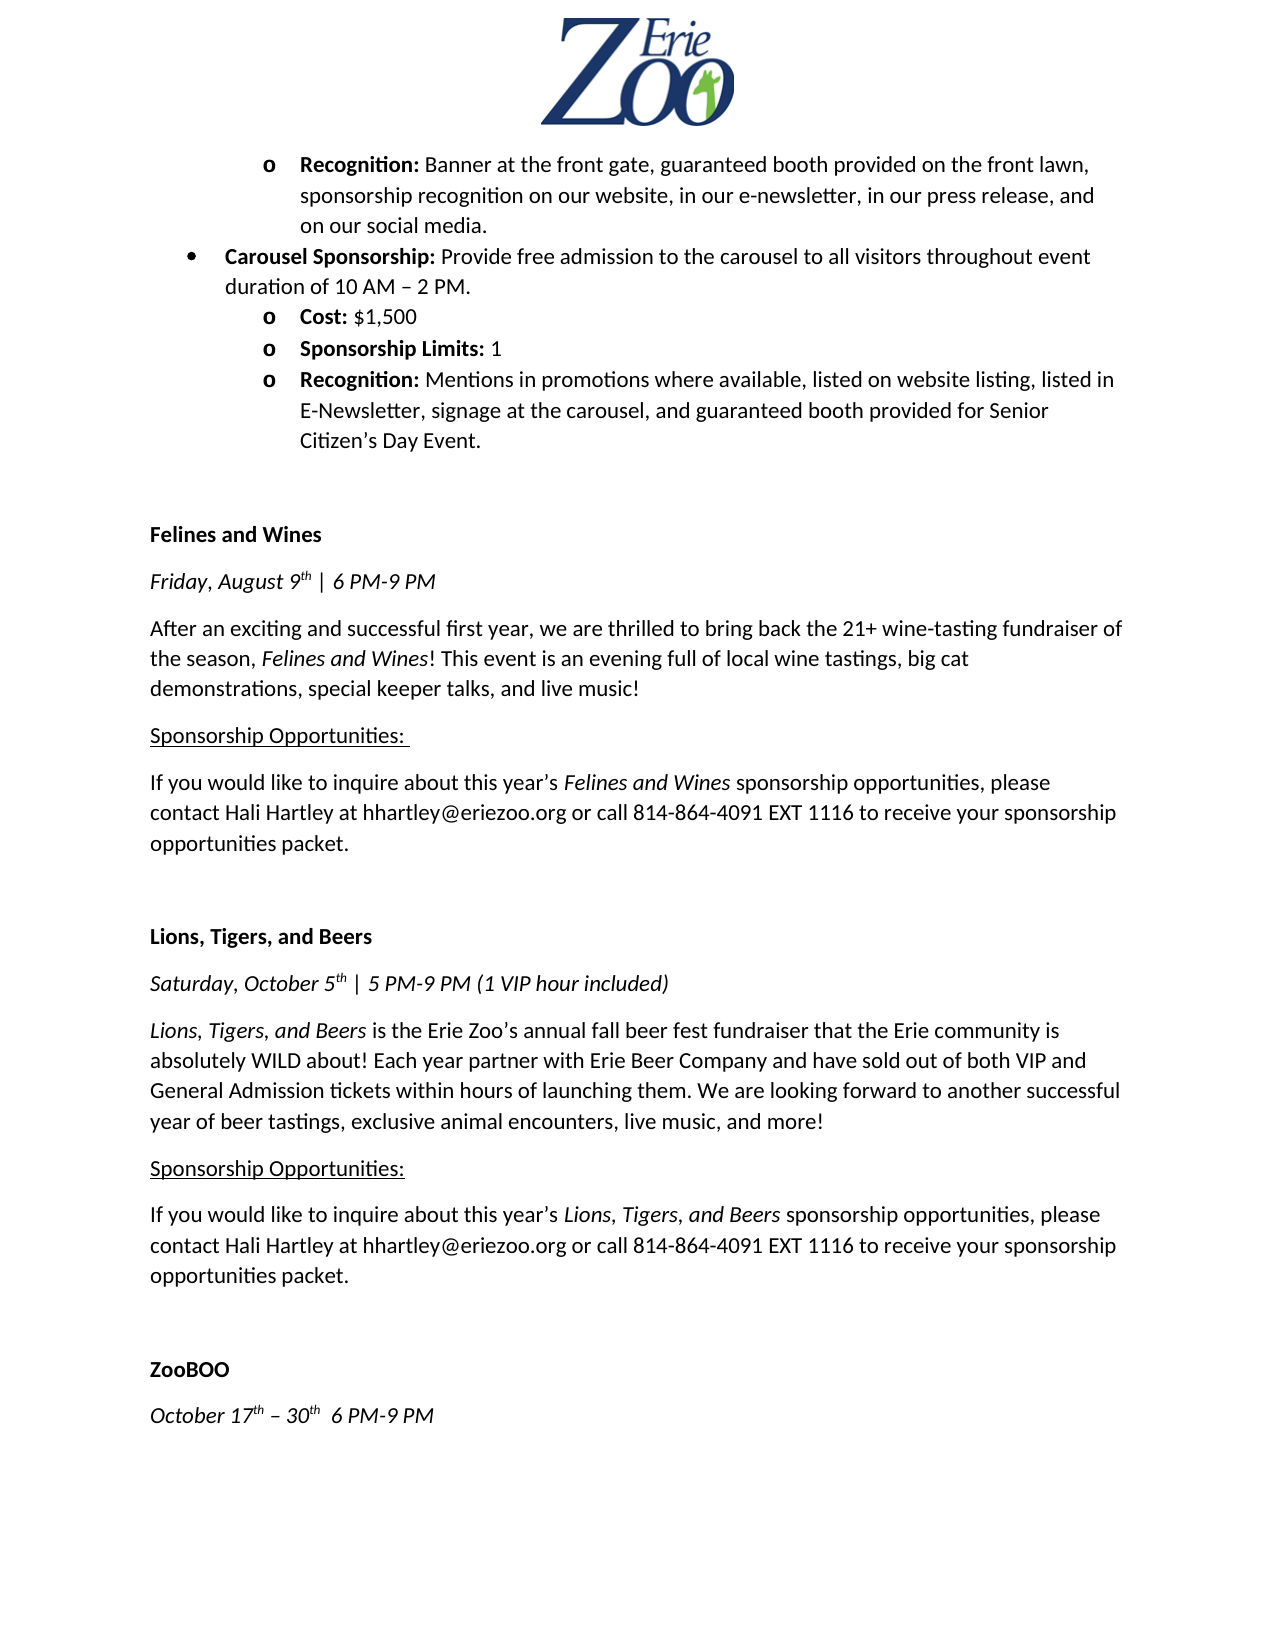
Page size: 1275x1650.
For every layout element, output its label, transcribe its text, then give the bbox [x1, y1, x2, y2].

text Lions, Tigers, and Beers [150, 922, 1125, 951]
text ZooBOO [150, 1355, 1125, 1383]
list Sponsorship Limits: 1 [262, 334, 1125, 363]
text Sponsorship Opportunities: [150, 1154, 1125, 1182]
text Sponsorship Opportunities: [150, 721, 1125, 749]
text Friday, August 9th | 6 PM-9 PM [150, 567, 1125, 595]
text After an exciting and successful first year, we are thrilled to bring back the 21+ wine-tasting fundraiser of the season, Felines and Wines! This event is an evening full of local wine tastings, big cat demonstrations, special keeper talks, and live music! [150, 614, 1125, 703]
text Lions, Tigers, and Beers is the Erie Zoo’s annual fall beer fest fundraiser that the Erie community is absolutely WILD about! Each year partner with Erie Beer Company and have sold out of both VIP and General Admission tickets within hours of launching them. We are looking forward to another successful year of beer tastings, exclusive animal encounters, live music, and more! [150, 1016, 1125, 1135]
picture [541, 18, 734, 126]
list Cost: $1,500 [262, 302, 1125, 331]
text October 17th – 30th 6 PM-9 PM [150, 1402, 1125, 1430]
text Felines and Wines [150, 520, 1125, 548]
text If you would like to inquire about this year’s Felines and Wines sponsorship opportunities, please contact Hali Hartley at hhartley@eriezoo.org or call 814-864-4091 EXT 1116 to receive your sponsorship opportunities packet. [150, 768, 1125, 857]
list Recognition: Mentions in promotions where available, listed on website listing, listed in E-Newsletter, signage at the carousel, and guaranteed booth provided for Senior Citizen’s Day Event. [262, 365, 1125, 455]
list Recognition: Banner at the front gate, guaranteed booth provided on the front lawn, sponsorship recognition on our website, in our e-newsletter, in our press release, and on our social media. [262, 150, 1125, 239]
list Carousel Sponsorship: Provide free admission to the carousel to all visitors throughout event duration of 10 AM – 2 PM. [187, 242, 1125, 300]
text If you would like to inquire about this year’s Lions, Tigers, and Beers sponsorship opportunities, please contact Hali Hartley at hhartley@eriezoo.org or call 814-864-4091 EXT 1116 to receive your sponsorship opportunities packet. [150, 1201, 1125, 1289]
text Saturday, October 5th | 5 PM-9 PM (1 VIP hour included) [150, 969, 1125, 997]
